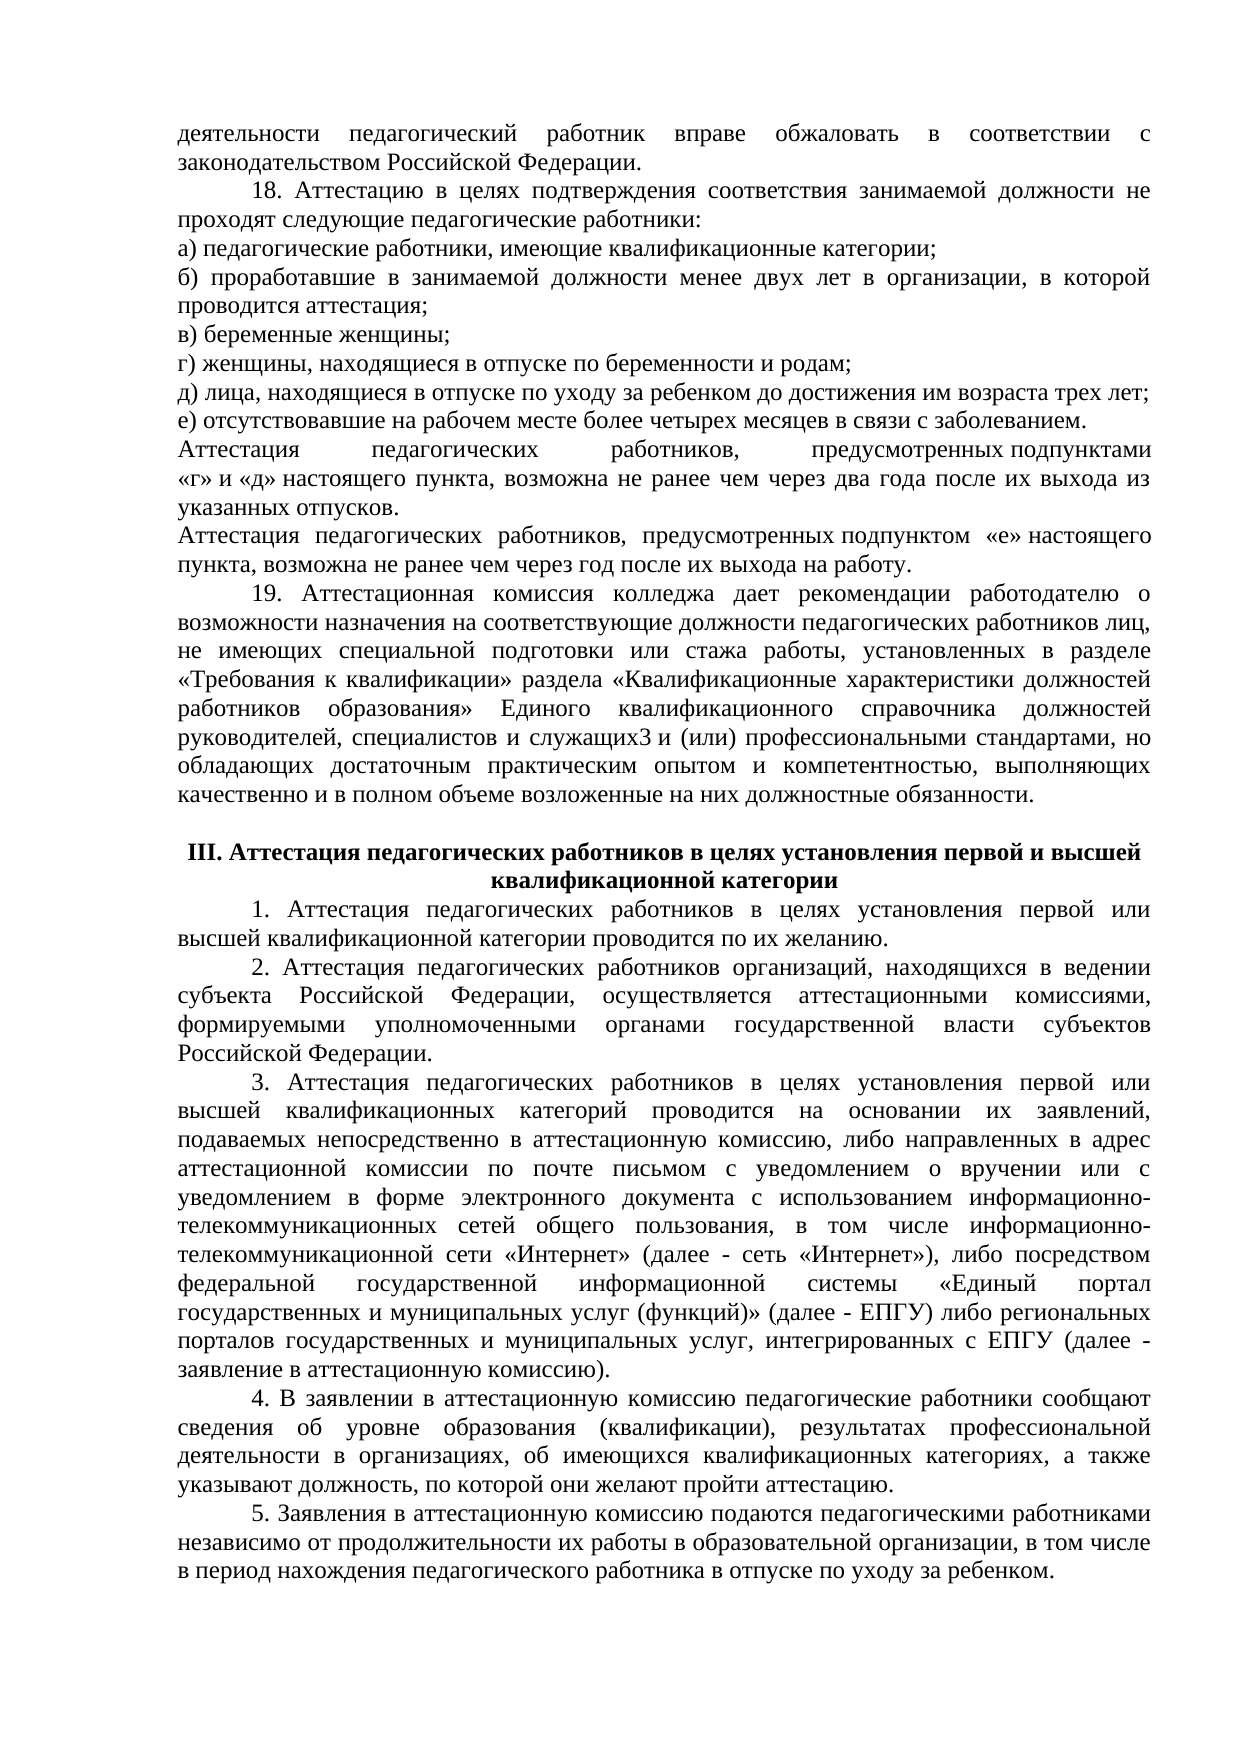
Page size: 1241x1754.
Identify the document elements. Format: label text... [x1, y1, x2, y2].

text 3. Аттестация педагогических работников в целях установления первой или высшей квалификационных категорий проводится на основании их заявлений, подаваемых непосредственно в аттестационную комиссию, либо направленных в адрес аттестационной комиссии по почте письмом с уведомлением о вручении или с уведомлением в форме электронного документа с использованием информационно-телекоммуникационных сетей общего пользования, в том числе информационно-телекоммуникационной сети «Интернет» (далее - сеть «Интернет»), либо посредством федеральной государственной информационной системы «Единый портал государственных и муниципальных услуг (функций)» (далее - ЕПГУ) либо региональных порталов государственных и муниципальных услуг, интегрированных с ЕПГУ (далее - заявление в аттестационную комиссию). [177, 1067, 1152, 1383]
text 2. Аттестация педагогических работников организаций, находящихся в ведении субъекта Российской Федерации, осуществляется аттестационными комиссиями, формируемыми уполномоченными органами государственной власти субъектов Российской Федерации. [177, 952, 1152, 1067]
text 5. Заявления в аттестационную комиссию подаются педагогическими работниками независимо от продолжительности их работы в образовательной организации, в том числе в период нахождения педагогического работника в отпуске по уходу за ребенком. [177, 1498, 1152, 1584]
text III. Аттестация педагогических работников в целях установления первой и высшей квалификационной категории [177, 837, 1152, 894]
text г) женщины, находящиеся в отпуске по беременности и родам; [177, 348, 1152, 377]
text 18. Аттестацию в целях подтверждения соответствия занимаемой должности не проходят следующие педагогические работники: [177, 176, 1152, 233]
text в) беременные женщины; [177, 319, 1152, 348]
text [177, 118, 1152, 176]
text б) проработавшие в занимаемой должности менее двух лет в организации, в которой проводится аттестация; [177, 262, 1152, 319]
text д) лица, находящиеся в отпуске по уходу за ребенком до достижения им возраста трех лет; [177, 377, 1152, 406]
text Аттестация педагогических работников, предусмотренных подпунктом «е» настоящего пункта, возможна не ранее чем через год после их выхода на работу. [177, 521, 1152, 578]
text 19. Аттестационная комиссия колледжа дает рекомендации работодателю о возможности назначения на соответствующие должности педагогических работников лиц, не имеющих специальной подготовки или стажа работы, установленных в разделе «Требования к квалификации» раздела «Квалификационные характеристики должностей работников образования» Единого квалификационного справочника должностей руководителей, специалистов и служащих3 и (или) профессиональными стандартами, но обладающих достаточным практическим опытом и компетентностью, выполняющих качественно и в полном объеме возложенные на них должностные обязанности. [177, 578, 1152, 808]
text е) отсутствовавшие на рабочем месте более четырех месяцев в связи с заболеванием. [177, 406, 1152, 434]
text Аттестация педагогических работников, предусмотренных подпунктами «г» и «д» настоящего пункта, возможна не ранее чем через два года после их выхода из указанных отпусков. [177, 434, 1152, 521]
text а) педагогические работники, имеющие квалификационные категории; [177, 233, 1152, 262]
text 1. Аттестация педагогических работников в целях установления первой или высшей квалификационной категории проводится по их желанию. [177, 894, 1152, 952]
text 4. В заявлении в аттестационную комиссию педагогические работники сообщают сведения об уровне образования (квалификации), результатах профессиональной деятельности в организациях, об имеющихся квалификационных категориях, а также указывают должность, по которой они желают пройти аттестацию. [177, 1383, 1152, 1498]
